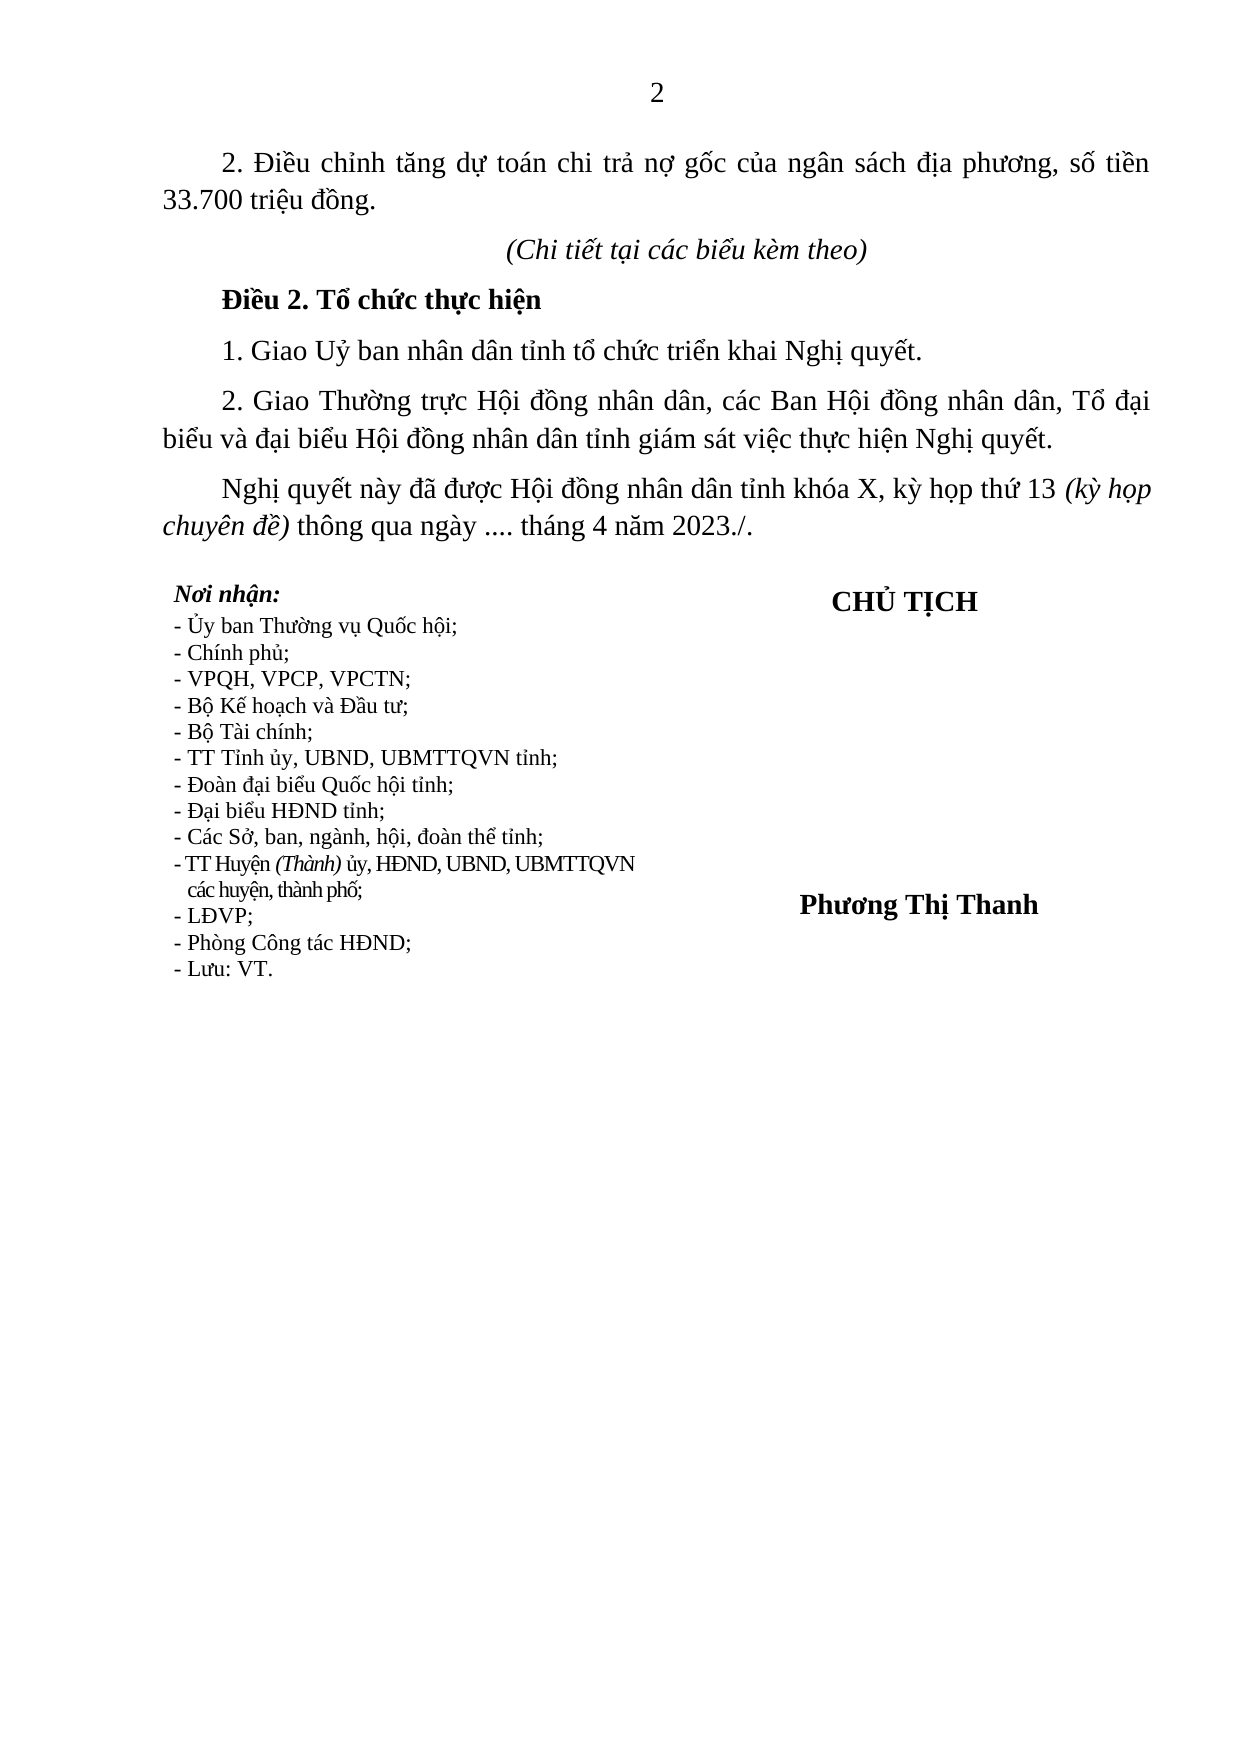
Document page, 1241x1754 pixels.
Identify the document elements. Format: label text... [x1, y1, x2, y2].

text 2. Điều chỉnh tăng dự toán chi trả nợ gốc của ngân sách địa phương, số tiền 33.700 triệu đồng. [162, 142, 1152, 217]
text Nghị quyết này đã được Hội đồng nhân dân tỉnh khóa X, kỳ họp thứ 13 (kỳ họp chuyên đề) thông qua ngày .... tháng 4 năm 2023./. [161, 467, 1153, 579]
table_header CHỦ TỊCH Phương Thị Thanh [650, 580, 1152, 982]
text (Chi tiết tại các biểu kèm theo) [162, 229, 1152, 267]
text 2. Giao Thường trực Hội đồng nhân dân, các Ban Hội đồng nhân dân, Tổ đại biểu và đại biểu Hội đồng nhân dân tỉnh giám sát việc thực hiện Nghị quyết. [161, 379, 1153, 456]
table_header Nơi nhận: - Ủy ban Thường vụ Quốc hội; - Chính phủ; - VPQH, VPCP, VPCTN; - Bộ Kế hoạch và Đầu tư; - Bộ Tài chính; - TT Tỉnh ủy, UBND, UBMTTQVN tỉnh; - Đoàn đại biểu Quốc hội tỉnh; - Đại biểu HĐND tỉnh; - Các Sở, ban, ngành, hội, đoàn thể tỉnh; - TT Huyện (Thành) ủy, HĐND, UBND, UBMTTQVN các huyện, thành phố; - LĐVP; - Phòng Công tác HĐND; - Lưu: VT. [163, 580, 650, 982]
text Điều 2. Tổ chức thực hiện [162, 279, 1152, 317]
text 1. Giao Uỷ ban nhân dân tỉnh tổ chức triển khai Nghị quyết. [161, 329, 1153, 368]
